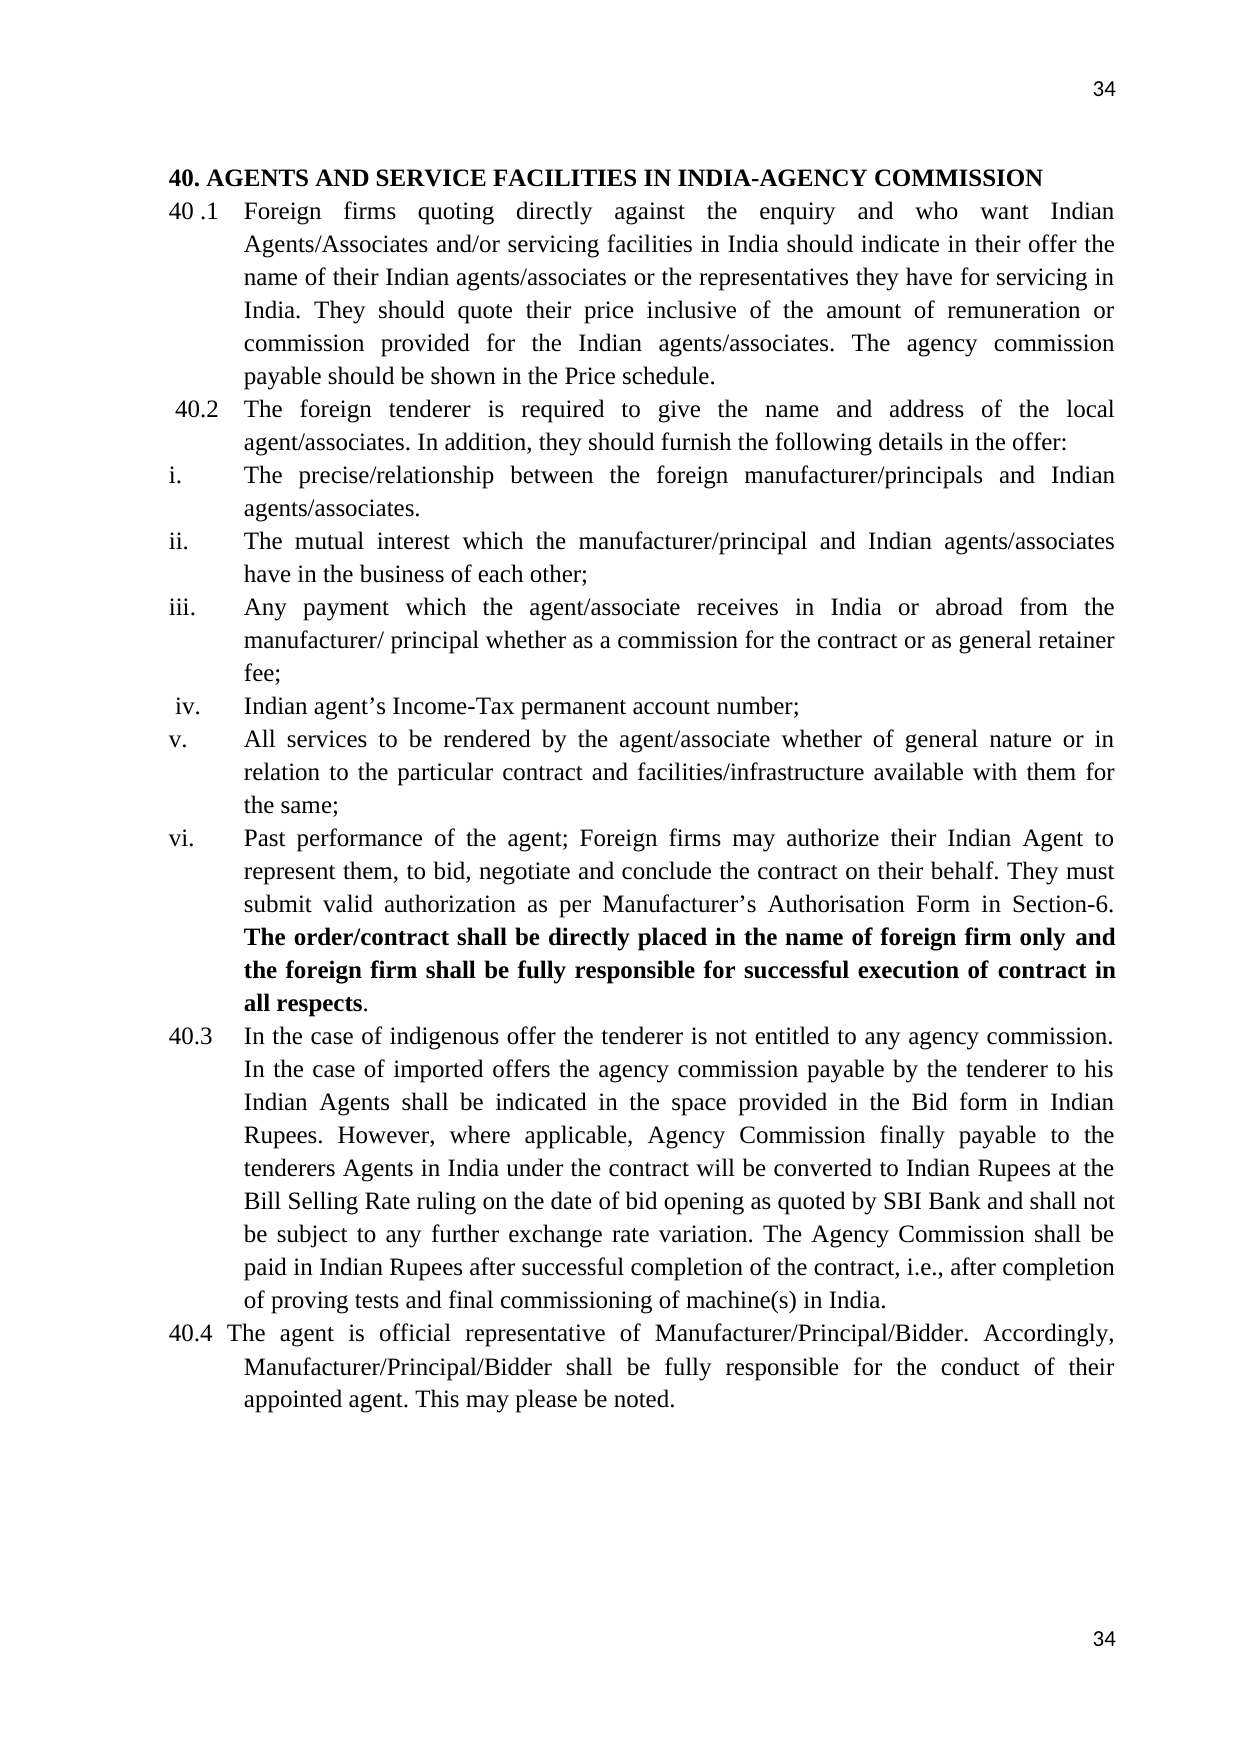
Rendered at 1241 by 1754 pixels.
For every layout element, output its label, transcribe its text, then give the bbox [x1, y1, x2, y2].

text i. The precise/relationship between the foreign manufacturer/principals and Indian agents/associates. [169, 460, 1116, 522]
text 40 .1 Foreign firms quoting directly against the enquiry and who want Indian Agents/Associates and/or servicing facilities in India should indicate in their offer the name of their Indian agents/associates or the representatives they have for servicing in India. They should quote their price inclusive of the amount of remuneration or commission provided for the Indian agents/associates. The agency commission payable should be shown in the Price schedule. [169, 196, 1116, 390]
text v. All services to be rendered by the agent/associate whether of general nature or in relation to the particular contract and facilities/infrastructure available with them for the same; [169, 724, 1116, 819]
text iii. Any payment which the agent/associate receives in India or abroad from the manufacturer/ principal whether as a commission for the contract or as general retainer fee; [169, 592, 1116, 687]
text vi. Past performance of the agent; Foreign firms may authorize their Indian Agent to represent them, to bid, negotiate and conclude the contract on their behalf. They must submit valid authorization as per Manufacturer’s Authorisation Form in Section-6. The order/contract shall be directly placed in the name of foreign firm only and the foreign firm shall be fully responsible for successful execution of contract in all respects. [169, 823, 1116, 1017]
text 40.2 The foreign tenderer is required to give the name and address of the local agent/associates. In addition, they should furnish the following details in the offer: [175, 394, 1116, 456]
text 40.3 In the case of indigenous offer the tenderer is not entitled to any agency commission. In the case of imported offers the agency commission payable by the tenderer to his Indian Agents shall be indicated in the space provided in the Bid form in Indian Rupees. However, where applicable, Agency Commission finally payable to the tenderers Agents in India under the contract will be converted to Indian Rupees at the Bill Selling Rate ruling on the date of bid opening as quoted by SBI Bank and shall not be subject to any further exchange rate variation. The Agency Commission shall be paid in Indian Rupees after successful completion of the contract, i.e., after completion of proving tests and final commissioning of machine(s) in India. [169, 1021, 1116, 1314]
text ii. The mutual interest which the manufacturer/principal and Indian agents/associates have in the business of each other; [169, 526, 1116, 588]
text iv. Indian agent’s Income-Tax permanent account number; [169, 691, 1116, 720]
text 40. AGENTS AND SERVICE FACILITIES IN INDIA-AGENCY COMMISSION [169, 163, 1116, 192]
text 40.4 The agent is official representative of Manufacturer/Principal/Bidder. Accordingly, Manufacturer/Principal/Bidder shall be fully responsible for the conduct of their appointed agent. This may please be noted. [169, 1318, 1116, 1413]
